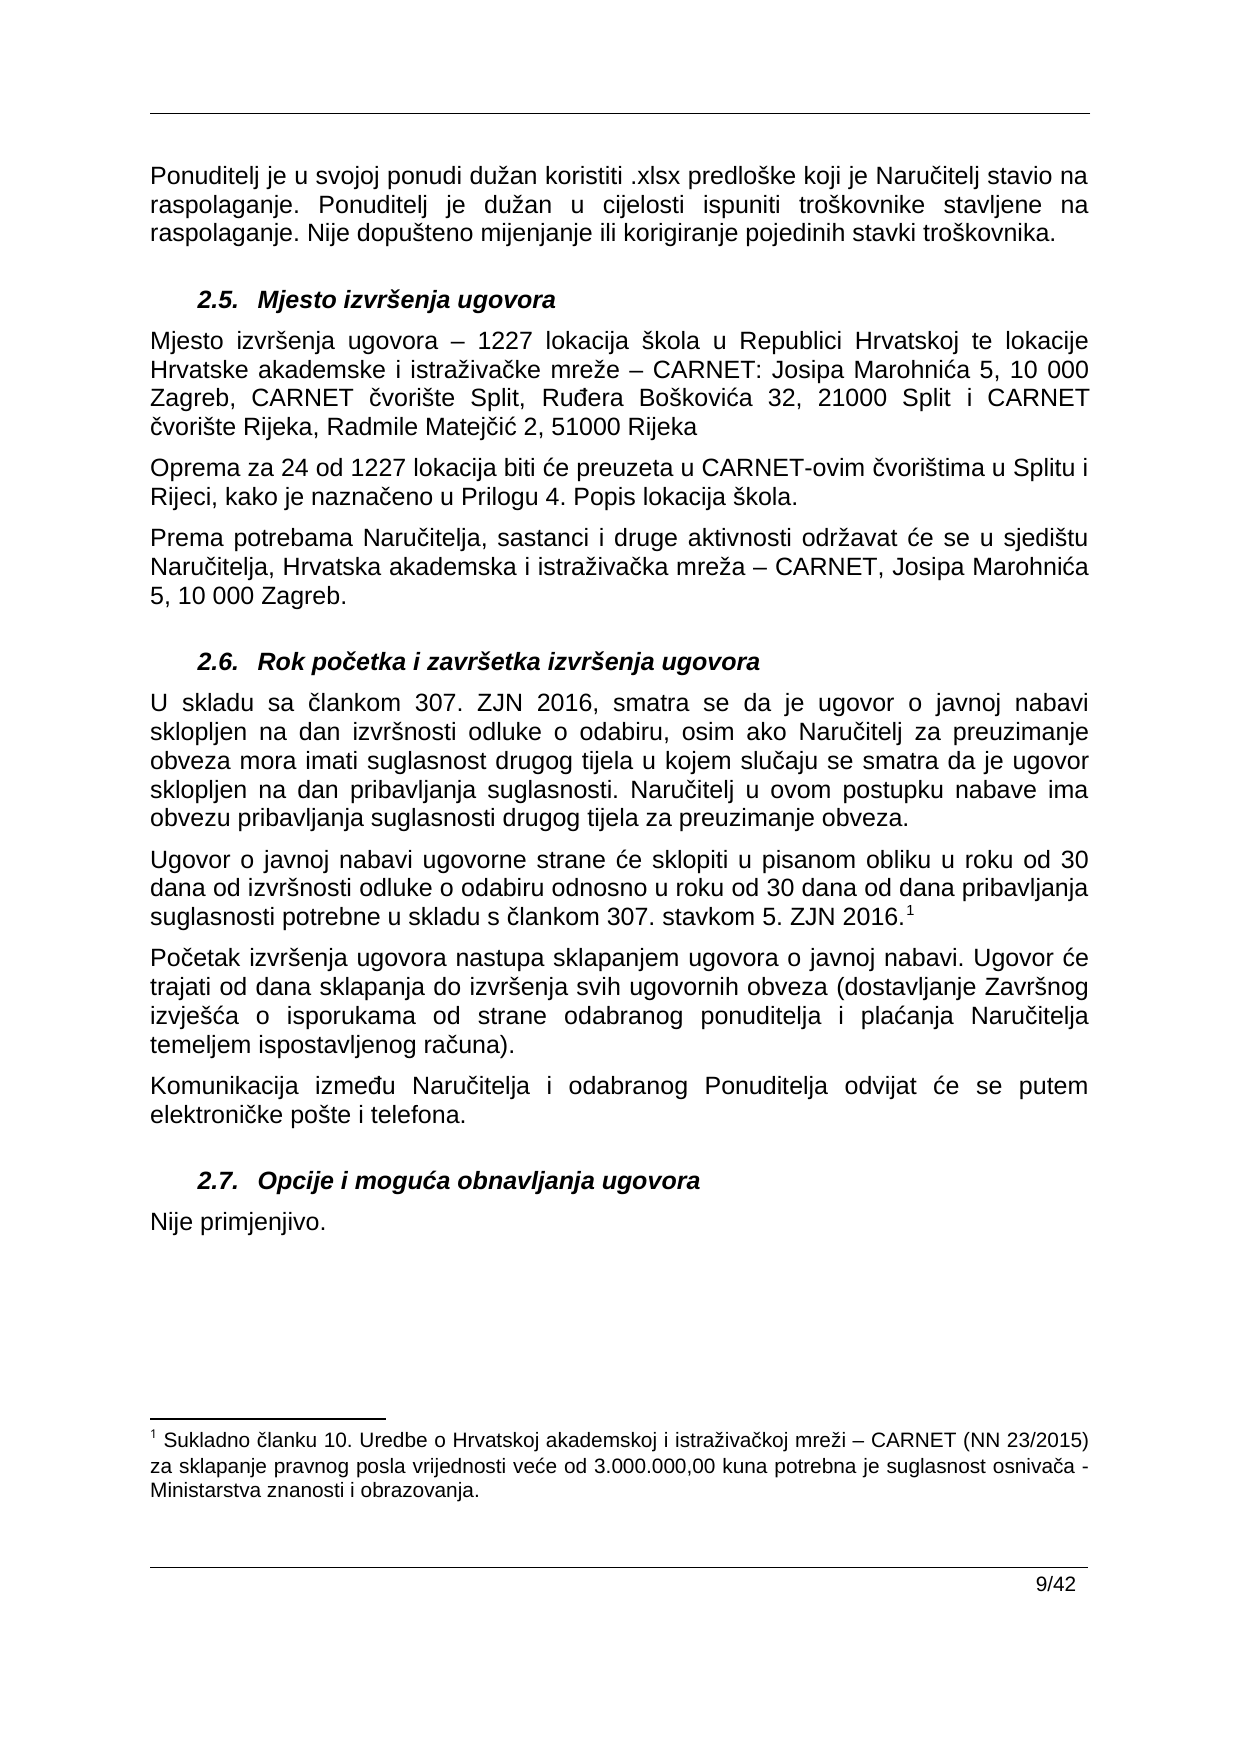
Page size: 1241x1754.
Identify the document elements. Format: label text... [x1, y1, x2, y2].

subtitle Rok početka i završetka izvršenja ugovora [197, 647, 1090, 676]
text Nije primjenjivo. [150, 1207, 1090, 1236]
text Prema potrebama Naručitelja, sastanci i druge aktivnosti održavat će se u sjedištu Naručitelja, Hrvatska akademska i istraživačka mreža – CARNET, Josipa Marohnića 5, 10 000 Zagreb. [150, 523, 1090, 609]
text U skladu sa člankom 307. ZJN 2016, smatra se da je ugovor o javnoj nabavi sklopljen na dan izvršnosti odluke o odabiru, osim ako Naručitelj za preuzimanje obveza mora imati suglasnost drugog tijela u kojem slučaju se smatra da je ugovor sklopljen na dan pribavljanja suglasnosti. Naručitelj u ovom postupku nabave ima obvezu pribavljanja suglasnosti drugog tijela za preuzimanje obveza. [150, 688, 1090, 832]
text Ugovor o javnoj nabavi ugovorne strane će sklopiti u pisanom obliku u roku od 30 dana od izvršnosti odluke o odabiru odnosno u roku od 30 dana od dana pribavljanja suglasnosti potrebne u skladu s člankom 307. stavkom 5. ZJN 2016. [150, 844, 1090, 931]
text Mjesto izvršenja ugovora – 1227 lokacija škola u Republici Hrvatskoj te lokacije Hrvatske akademske i istraživačke mreže – CARNET: Josipa Marohnića 5, 10 000 Zagreb, CARNET čvorište Split, Ruđera Boškovića 32, 21000 Split i CARNET čvorište Rijeka, Radmile Matejčić 2, 51000 Rijeka [150, 326, 1090, 441]
text Oprema za 24 od 1227 lokacija biti će preuzeta u CARNET-ovim čvorištima u Splitu i Rijeci, kako je naznačeno u Prilogu 4. Popis lokacija škola. [150, 453, 1090, 511]
text Komunikacija između Naručitelja i odabranog Ponuditelja odvijat će se putem elektroničke pošte i telefona. [150, 1071, 1090, 1128]
subtitle Mjesto izvršenja ugovora [197, 284, 1090, 313]
subtitle Opcije i moguća obnavljanja ugovora [197, 1166, 1090, 1194]
text Početak izvršenja ugovora nastupa sklapanjem ugovora o javnoj nabavi. Ugovor će trajati od dana sklapanja do izvršenja svih ugovornih obveza (dostavljanje Završnog izvješća o isporukama od strane odabranog ponuditelja i plaćanja Naručitelja temeljem ispostavljenog računa). [150, 943, 1090, 1058]
text Ponuditelj je u svojoj ponudi dužan koristiti .xlsx predloške koji je Naručitelj stavio na raspolaganje. Ponuditelj je dužan u cijelosti ispuniti troškovnike stavljene na raspolaganje. Nije dopušteno mijenjanje ili korigiranje pojedinih stavki troškovnika. [150, 161, 1090, 247]
